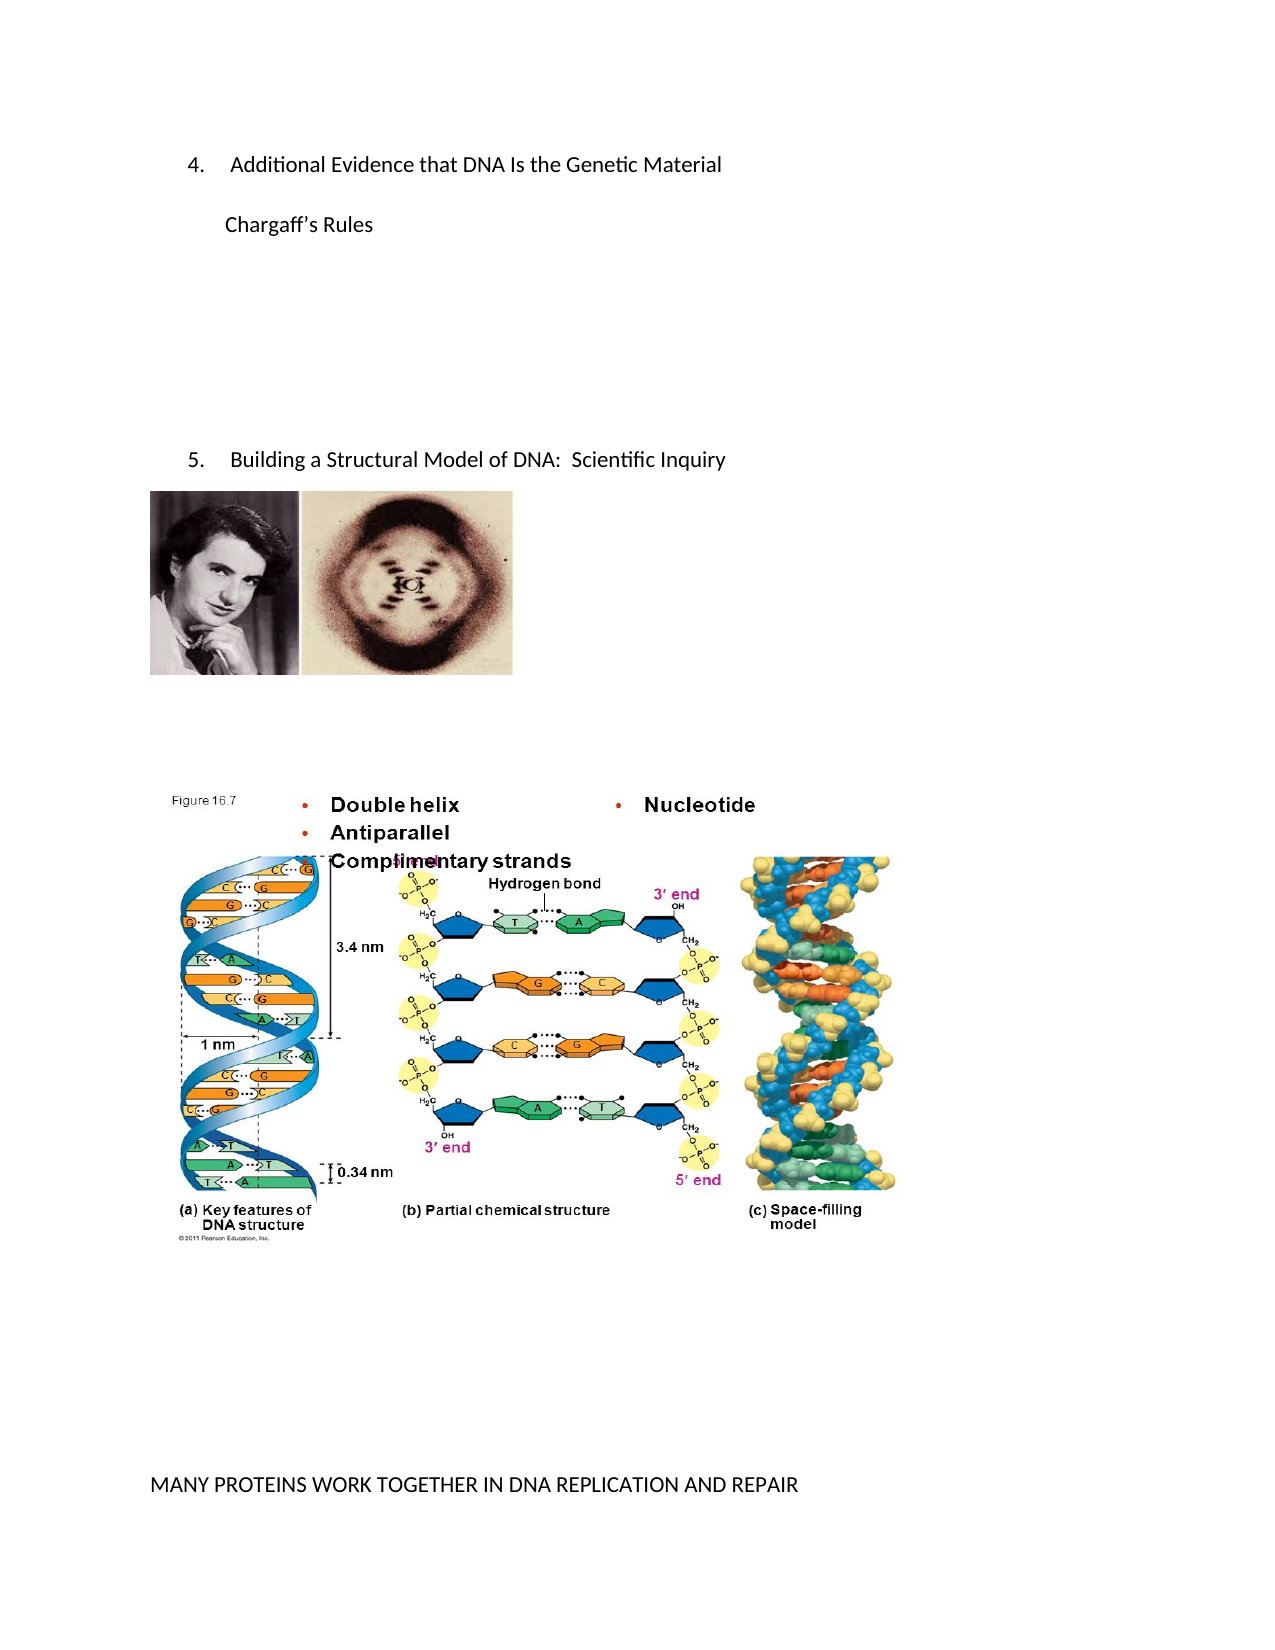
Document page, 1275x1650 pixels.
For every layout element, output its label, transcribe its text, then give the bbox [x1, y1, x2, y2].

list Building a Structural Model of DNA: Scientific Inquiry [187, 445, 1125, 473]
list Additional Evidence that DNA Is the Genetic Material [187, 150, 1125, 178]
picture [150, 491, 513, 675]
picture [150, 787, 924, 1311]
text MANY PROTEINS WORK TOGETHER IN DNA REPLICATION AND REPAIR [150, 1470, 1125, 1498]
list Chargaff’s Rules [225, 210, 1125, 238]
